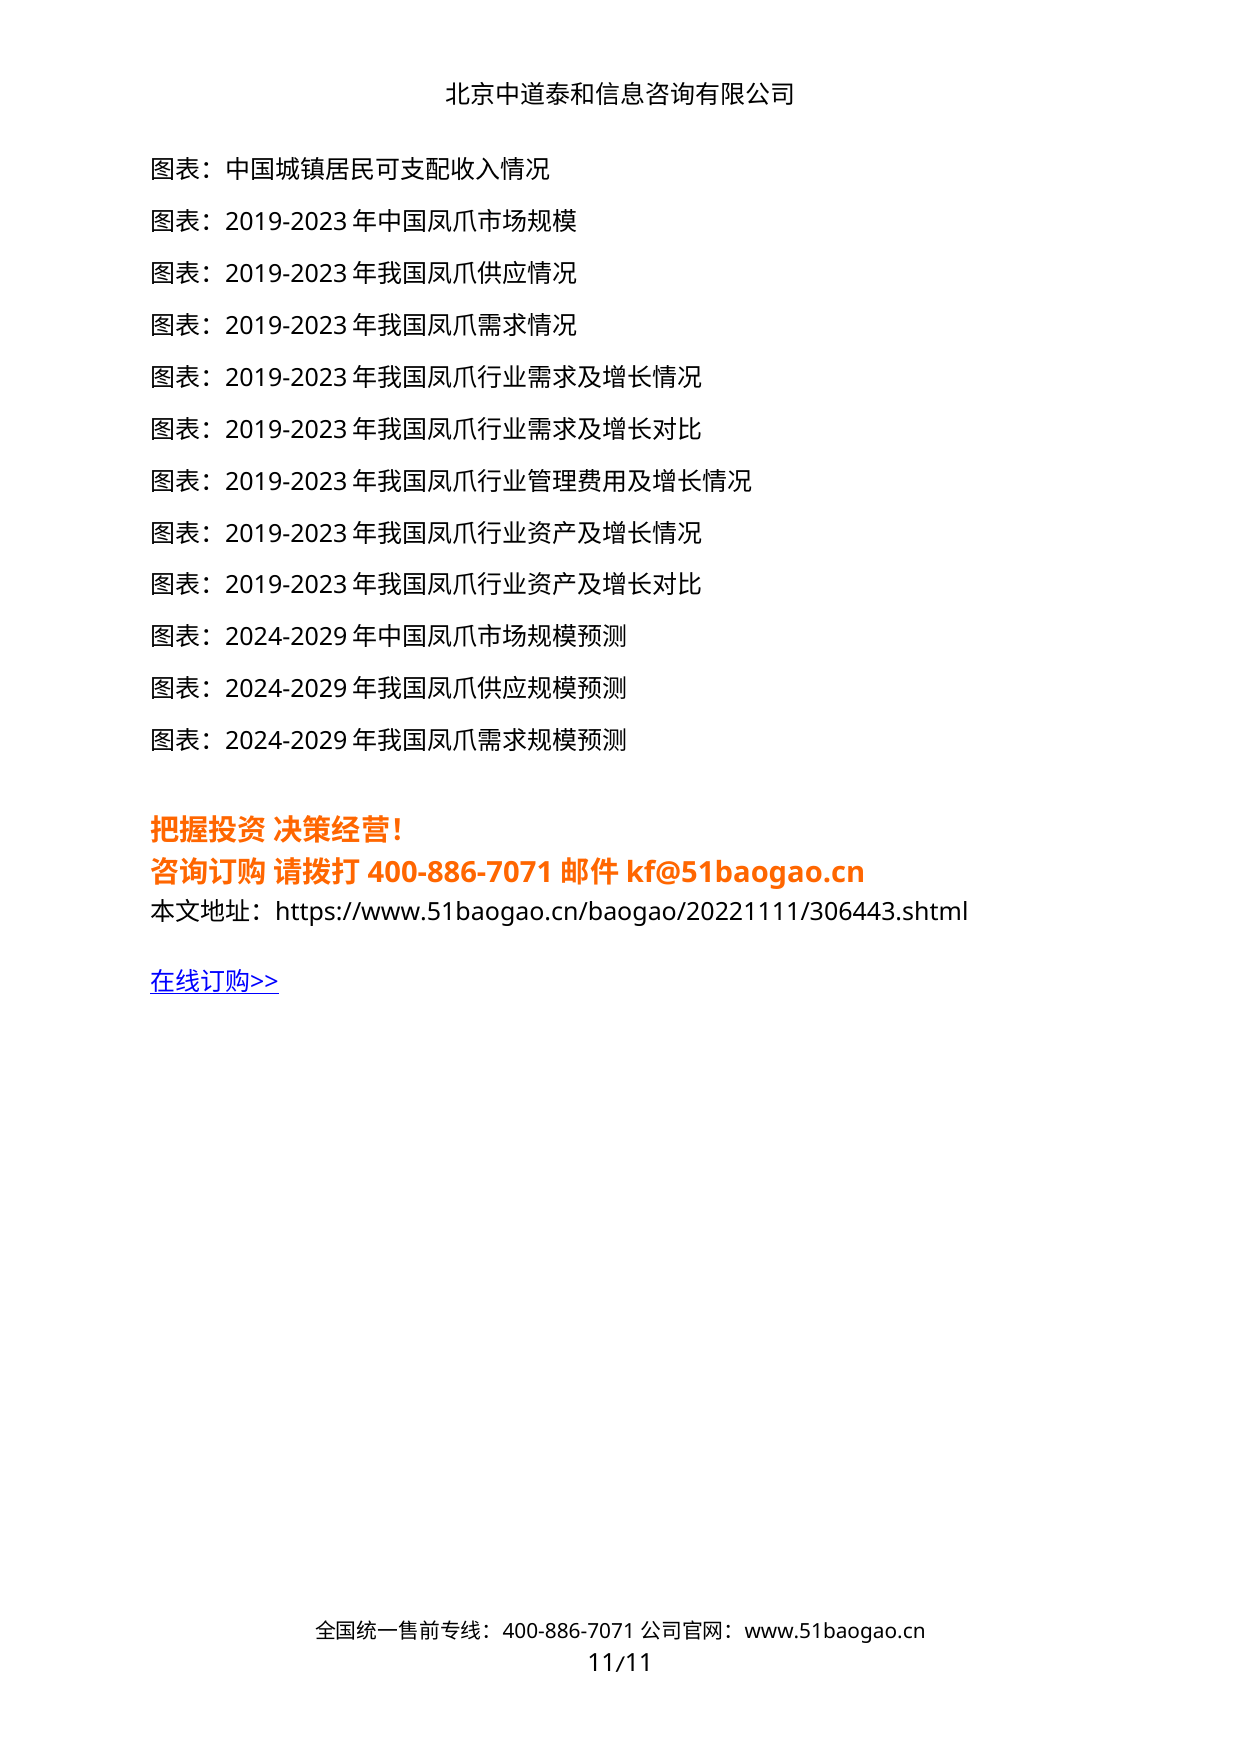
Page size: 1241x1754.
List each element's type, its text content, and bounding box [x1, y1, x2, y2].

text 图表：2019-2023年中国凤爪市场规模 [150, 202, 1090, 238]
text 图表：2024-2029年我国凤爪需求规模预测 [150, 721, 1090, 757]
text 图表：2024-2029年中国凤爪市场规模预测 [150, 617, 1090, 653]
text 图表：2019-2023年我国凤爪行业资产及增长情况 [150, 513, 1090, 549]
text 图表：2019-2023年我国凤爪行业需求及增长情况 [150, 357, 1090, 394]
text 图表：2019-2023年我国凤爪需求情况 [150, 306, 1090, 342]
text 图表：2019-2023年我国凤爪行业管理费用及增长情况 [150, 461, 1090, 497]
text 图表：中国城镇居民可支配收入情况 [150, 150, 1090, 186]
text 在线订购>> [150, 927, 1090, 998]
text 图表：2019-2023年我国凤爪行业需求及增长对比 [150, 409, 1090, 446]
text 图表：2019-2023年我国凤爪供应情况 [150, 254, 1090, 290]
text 图表：2019-2023年我国凤爪行业资产及增长对比 [150, 565, 1090, 601]
text 把握投资 决策经营！咨询订购 请拨打 400-886-7071 邮件 kf@51baogao.cn本文地址：https://www.51baogao.cn/baogao/20221111/306443.shtml [150, 772, 1090, 927]
text 图表：2024-2029年我国凤爪供应规模预测 [150, 669, 1090, 705]
